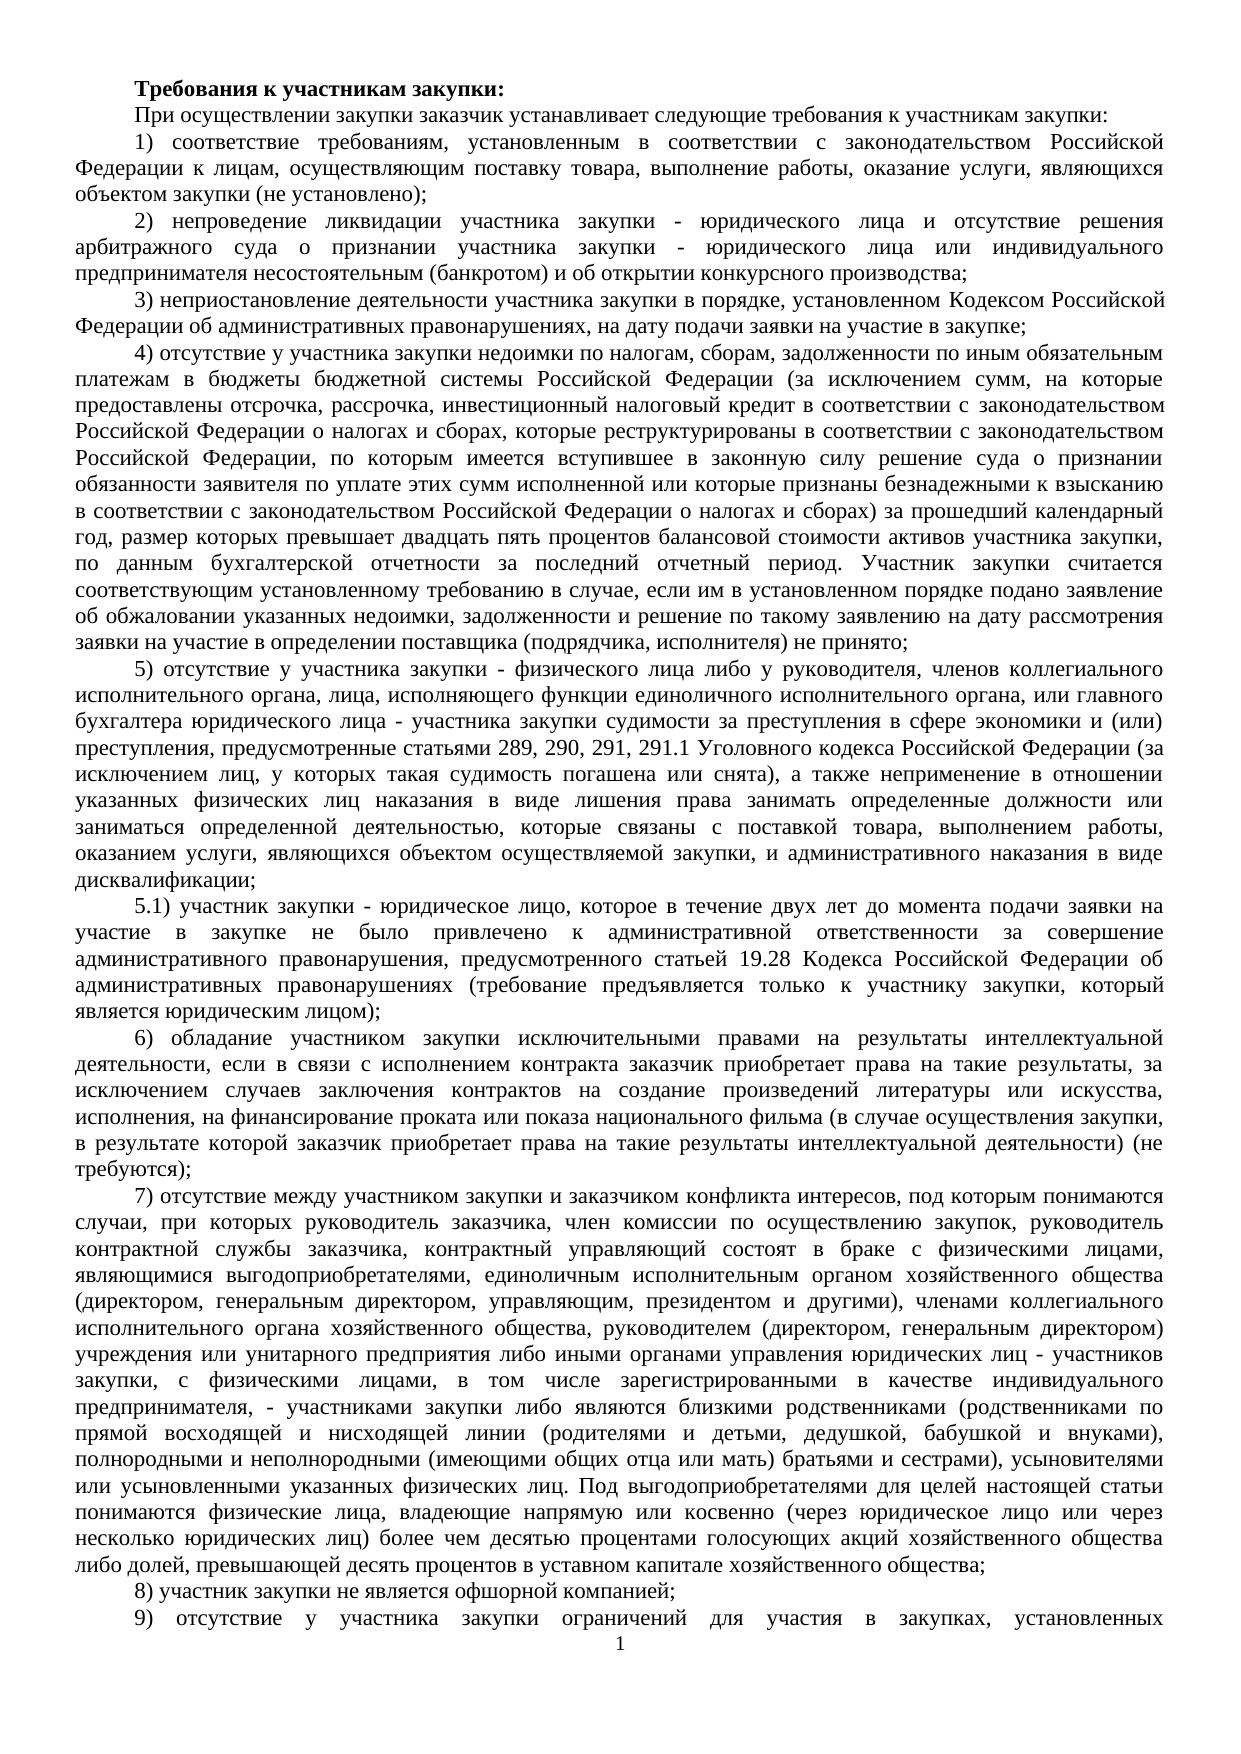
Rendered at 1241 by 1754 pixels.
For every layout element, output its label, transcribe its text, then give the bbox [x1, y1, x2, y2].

text 8) участник закупки не является офшорной компанией; [75, 1577, 1165, 1603]
text Требования к участникам закупки: [75, 75, 1165, 101]
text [75, 1603, 1165, 1630]
text 4) отсутствие у участника закупки недоимки по налогам, сборам, задолженности по иным обязательным платежам в бюджеты бюджетной системы Российской Федерации (за исключением сумм, на которые предоставлены отсрочка, рассрочка, инвестиционный налоговый кредит в соответствии с законодательством Российской Федерации о налогах и сборах, которые реструктурированы в соответствии с законодательством Российской Федерации, по которым имеется вступившее в законную силу решение суда о признании обязанности заявителя по уплате этих сумм исполненной или которые признаны безнадежными к взысканию в соответствии с законодательством Российской Федерации о налогах и сборах) за прошедший календарный год, размер которых превышает двадцать пять процентов балансовой стоимости активов участника закупки, по данным бухгалтерской отчетности за последний отчетный период. Участник закупки считается соответствующим установленному требованию в случае, если им в установленном порядке подано заявление об обжаловании указанных недоимки, задолженности и решение по такому заявлению на дату рассмотрения заявки на участие в определении поставщика (подрядчика, исполнителя) не принято; [75, 338, 1165, 655]
text 6) обладание участником закупки исключительными правами на результаты интеллектуальной деятельности, если в связи с исполнением контракта заказчик приобретает права на такие результаты, за исключением случаев заключения контрактов на создание произведений литературы или искусства, исполнения, на финансирование проката или показа национального фильма (в случае осуществления закупки, в результате которой заказчик приобретает права на такие результаты интеллектуальной деятельности) (не требуются); [75, 1024, 1165, 1182]
text 5) отсутствие у участника закупки - физического лица либо у руководителя, членов коллегиального исполнительного органа, лица, исполняющего функции единоличного исполнительного органа, или главного бухгалтера юридического лица - участника закупки судимости за преступления в сфере экономики и (или) преступления, предусмотренные статьями 289, 290, 291, 291.1 Уголовного кодекса Российской Федерации (за исключением лиц, у которых такая судимость погашена или снята), а также неприменение в отношении указанных физических лиц наказания в виде лишения права занимать определенные должности или заниматься определенной деятельностью, которые связаны с поставкой товара, выполнением работы, оказанием услуги, являющихся объектом осуществляемой закупки, и административного наказания в виде дисквалификации; [75, 655, 1165, 892]
text 7) отсутствие между участником закупки и заказчиком конфликта интересов, под которым понимаются случаи, при которых руководитель заказчика, член комиссии по осуществлению закупок, руководитель контрактной службы заказчика, контрактный управляющий состоят в браке с физическими лицами, являющимися выгодоприобретателями, единоличным исполнительным органом хозяйственного общества (директором, генеральным директором, управляющим, президентом и другими), членами коллегиального исполнительного органа хозяйственного общества, руководителем (директором, генеральным директором) учреждения или унитарного предприятия либо иными органами управления юридических лиц - участников закупки, с физическими лицами, в том числе зарегистрированными в качестве индивидуального предпринимателя, - участниками закупки либо являются близкими родственниками (родственниками по прямой восходящей и нисходящей линии (родителями и детьми, дедушкой, бабушкой и внуками), полнородными и неполнородными (имеющими общих отца или мать) братьями и сестрами), усыновителями или усыновленными указанных физических лиц. Под выгодоприобретателями для целей настоящей статьи понимаются физические лица, владеющие напрямую или косвенно (через юридическое лицо или через несколько юридических лиц) более чем десятью процентами голосующих акций хозяйственного общества либо долей, превышающей десять процентов в уставном капитале хозяйственного общества; [75, 1182, 1165, 1577]
text 2) непроведение ликвидации участника закупки - юридического лица и отсутствие решения арбитражного суда о признании участника закупки - юридического лица или индивидуального предпринимателя несостоятельным (банкротом) и об открытии конкурсного производства; [75, 207, 1165, 286]
text 3) неприостановление деятельности участника закупки в порядке, установленном Кодексом Российской Федерации об административных правонарушениях, на дату подачи заявки на участие в закупке; [75, 286, 1165, 338]
text При осуществлении закупки заказчик устанавливает следующие требования к участникам закупки: [75, 101, 1165, 128]
text 1) соответствие требованиям, установленным в соответствии с законодательством Российской Федерации к лицам, осуществляющим поставку товара, выполнение работы, оказание услуги, являющихся объектом закупки (не установлено); [75, 128, 1165, 207]
text 5.1) участник закупки - юридическое лицо, которое в течение двух лет до момента подачи заявки на участие в закупке не было привлечено к административной ответственности за совершение административного правонарушения, предусмотренного статьей 19.28 Кодекса Российской Федерации об административных правонарушениях (требование предъявляется только к участнику закупки, который является юридическим лицом); [75, 892, 1165, 1024]
